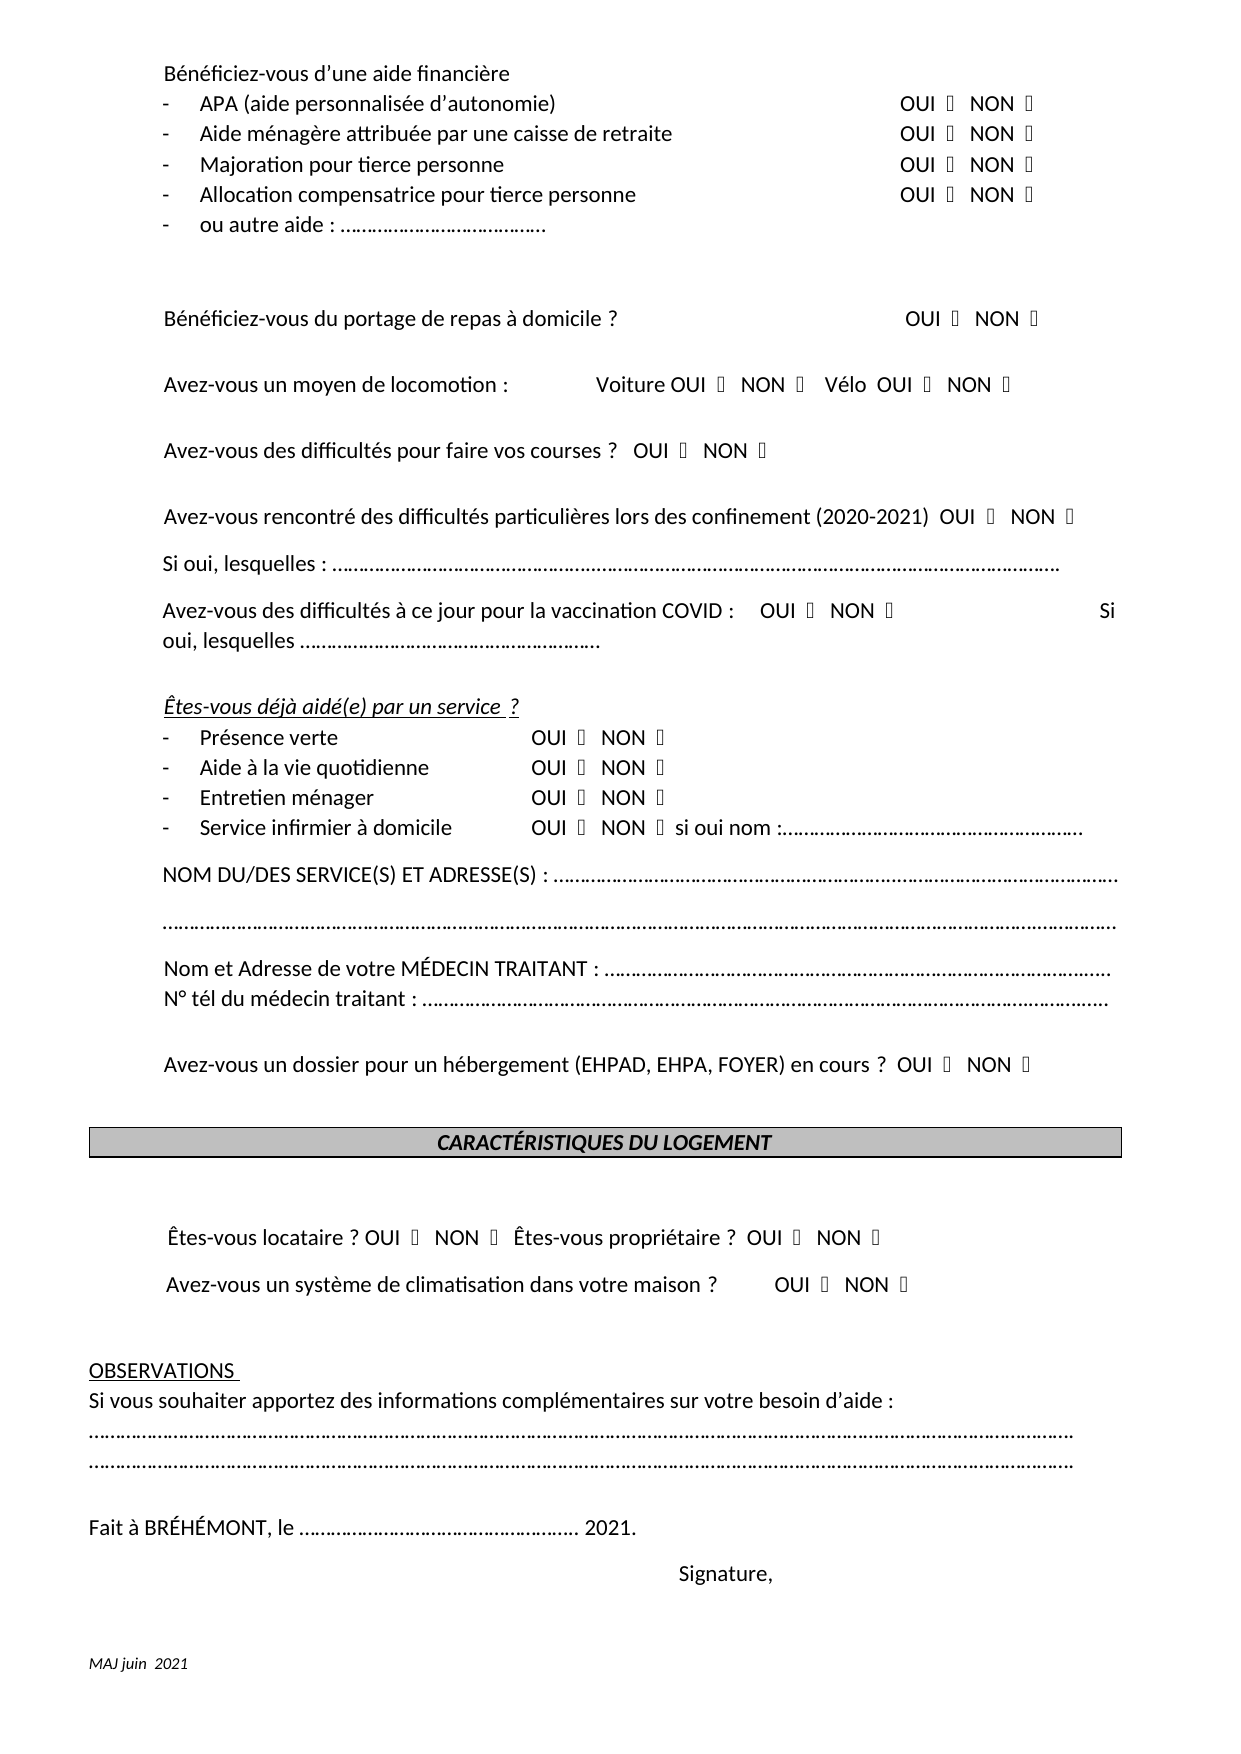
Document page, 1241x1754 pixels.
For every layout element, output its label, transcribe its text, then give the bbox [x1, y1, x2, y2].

list Nom et Adresse de votre MÉDECIN TRAITANT : ……………………………………………………………………………….….. [164, 954, 1122, 982]
list Aide ménagère attribuée par une caisse de retraite OUI NON [162, 119, 1122, 147]
table_header CARACTÉRISTIQUES DU LOGEMENT [90, 1128, 1121, 1156]
text Fait à BRÉHÉMONT, le …………………………………………….. 2021. [89, 1513, 1122, 1541]
text NOM DU/DES SERVICE(S) ET ADRESSE(S) : ………………………………………………………..…………………………………… [89, 860, 1122, 888]
text Si vous souhaiter apportez des informations complémentaires sur votre besoin d’aide : ……………………………………………………………………………………………………………………………………………………………………. [89, 1386, 1122, 1444]
text Êtes-vous locataire ? OUI NON Êtes-vous propriétaire ? OUI NON [126, 1223, 1122, 1252]
text ……………………………………………………………………………………………………………………………………………………………………. [89, 1446, 1122, 1474]
text MAJ juin 2021 [89, 1653, 1122, 1673]
text Avez-vous des difficultés à ce jour pour la vaccination COVID : OUI NON Si oui, lesquelles ………………………………………………… [162, 596, 1122, 654]
text Si oui, lesquelles : …………………………………………..……………………………………………………………………………. [89, 549, 1122, 577]
list Allocation compensatrice pour tierce personne OUI NON [162, 180, 1122, 208]
list Service infirmier à domicile OUI NON si oui nom :………………………………………………… [162, 813, 1122, 841]
text OBSERVATIONS [89, 1356, 1122, 1384]
text ………………………………………………………………………………………………………………………………………………….…………… [89, 907, 1122, 935]
list Aide à la vie quotidienne OUI NON [162, 753, 1122, 781]
list Bénéficiez-vous du portage de repas à domicile ? OUI NON [164, 304, 1122, 332]
list Avez-vous rencontré des difficultés particulières lors des confinement (2020-2021) OUI NON [164, 502, 1122, 530]
list N° tél du médecin traitant : …………………………………………………………………………………………………….……….….. [164, 984, 1122, 1012]
list Bénéficiez-vous d’une aide financière [164, 59, 1122, 87]
list Êtes-vous déjà aidé(e) par un service ? [164, 692, 1122, 720]
list Majoration pour tierce personne OUI NON [162, 150, 1122, 178]
list Avez-vous un moyen de locomotion : Voiture OUI NON Vélo OUI NON [164, 370, 1122, 398]
list Avez-vous des difficultés pour faire vos courses ? OUI NON [164, 436, 1122, 464]
text Avez-vous un système de climatisation dans votre maison ? OUI NON [89, 1270, 1122, 1298]
list Présence verte OUI NON [162, 723, 1122, 751]
list Avez-vous un dossier pour un hébergement (EHPAD, EHPA, FOYER) en cours ? OUI NON [164, 1050, 1122, 1078]
list ou autre aide : ………………………………… [162, 210, 1122, 238]
list Entretien ménager OUI NON [162, 783, 1122, 811]
text Signature, [89, 1559, 1122, 1587]
list APA (aide personnalisée d’autonomie) OUI NON [162, 89, 1122, 117]
